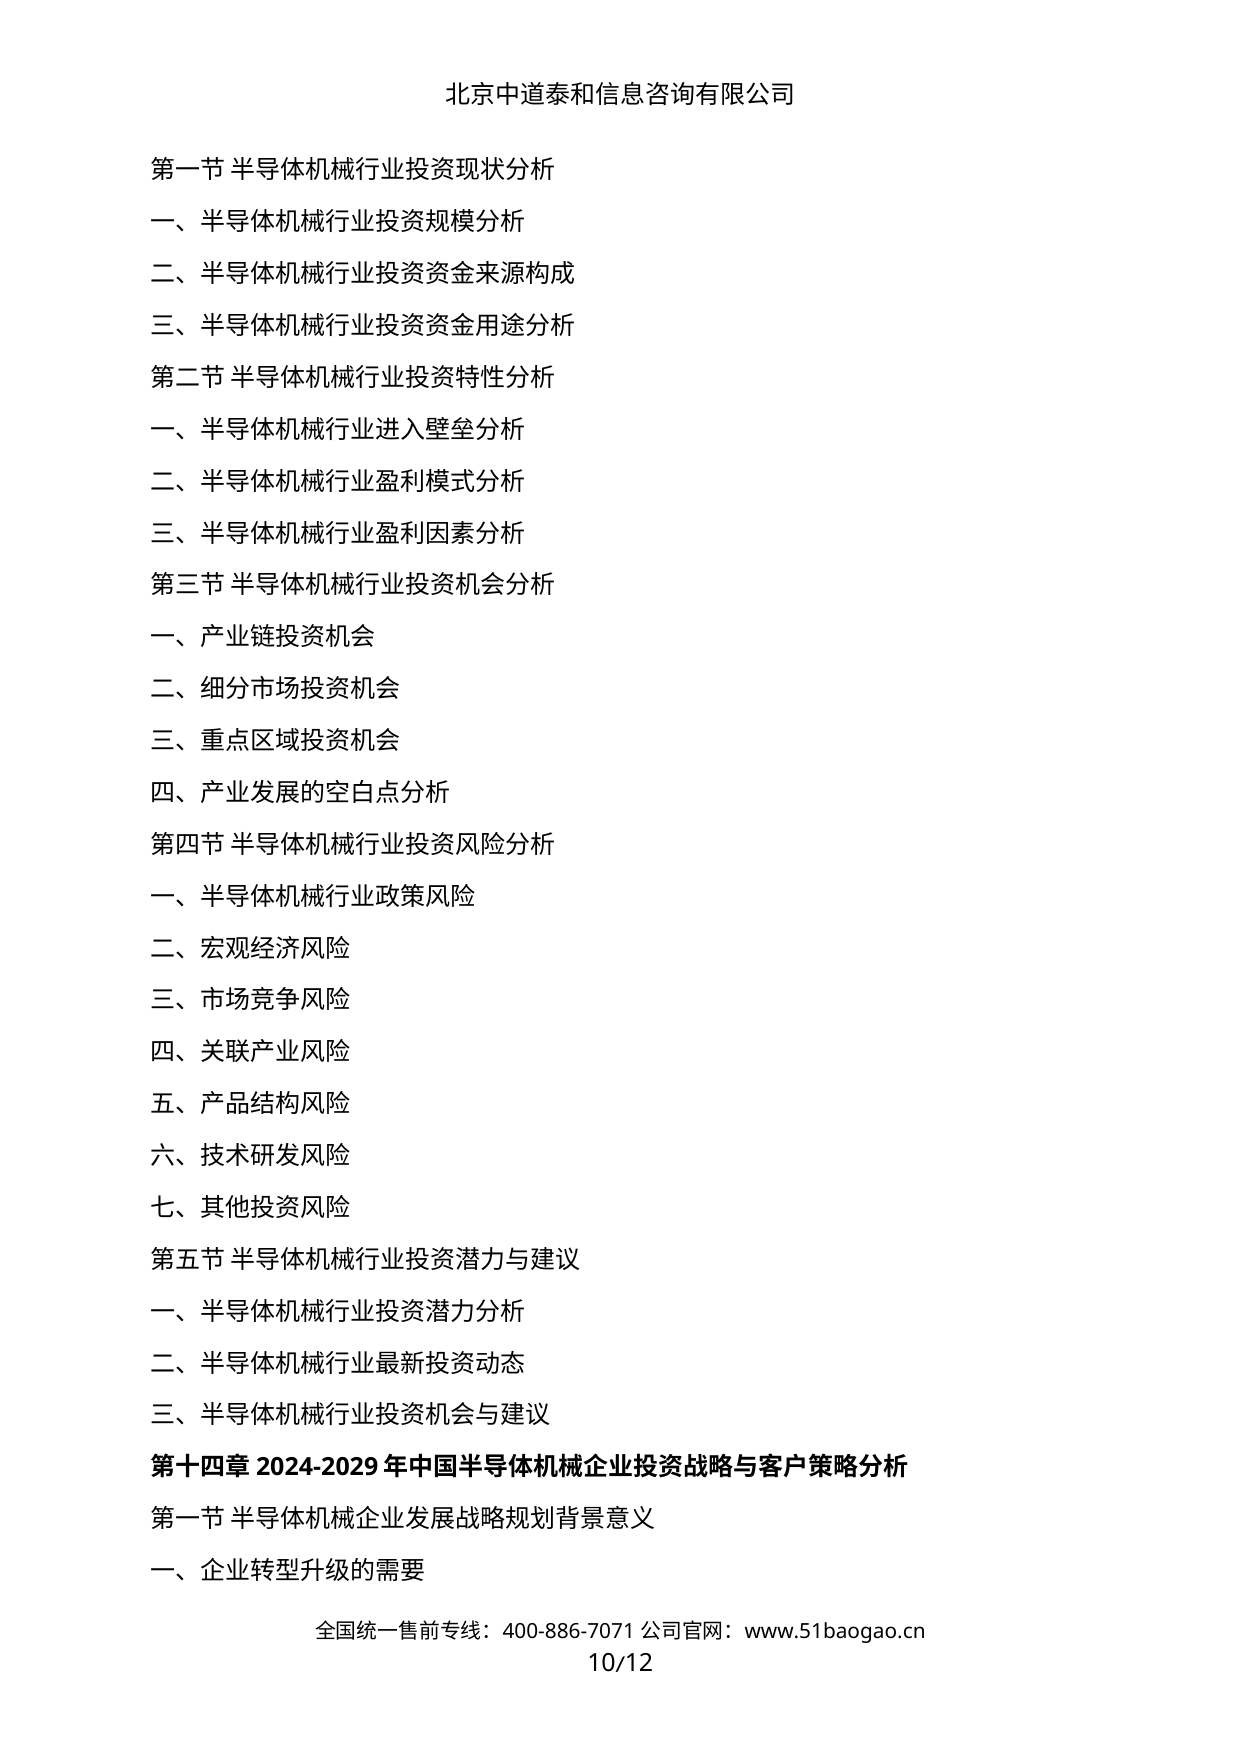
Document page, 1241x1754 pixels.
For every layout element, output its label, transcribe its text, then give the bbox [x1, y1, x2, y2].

text 二、细分市场投资机会 [150, 669, 1090, 705]
text 一、企业转型升级的需要 [150, 1551, 1090, 1587]
text 二、宏观经济风险 [150, 928, 1090, 964]
text 一、产业链投资机会 [150, 617, 1090, 653]
text 四、关联产业风险 [150, 1032, 1090, 1068]
text 三、半导体机械行业投资机会与建议 [150, 1395, 1090, 1431]
text 五、产品结构风险 [150, 1084, 1090, 1120]
text 三、半导体机械行业盈利因素分析 [150, 513, 1090, 549]
text 第四节 半导体机械行业投资风险分析 [150, 824, 1090, 861]
text 第十四章 2024-2029年中国半导体机械企业投资战略与客户策略分析 [150, 1447, 1090, 1483]
text 第二节 半导体机械行业投资特性分析 [150, 357, 1090, 394]
text 六、技术研发风险 [150, 1136, 1090, 1172]
text 三、市场竞争风险 [150, 980, 1090, 1016]
text 第一节 半导体机械企业发展战略规划背景意义 [150, 1499, 1090, 1535]
text 四、产业发展的空白点分析 [150, 772, 1090, 809]
text 一、半导体机械行业投资潜力分析 [150, 1291, 1090, 1327]
text 二、半导体机械行业盈利模式分析 [150, 461, 1090, 497]
text 一、半导体机械行业投资规模分析 [150, 202, 1090, 238]
text 第一节 半导体机械行业投资现状分析 [150, 150, 1090, 186]
text 三、重点区域投资机会 [150, 721, 1090, 757]
text 一、半导体机械行业进入壁垒分析 [150, 409, 1090, 446]
text 一、半导体机械行业政策风险 [150, 876, 1090, 912]
text 二、半导体机械行业投资资金来源构成 [150, 254, 1090, 290]
text 第五节 半导体机械行业投资潜力与建议 [150, 1239, 1090, 1276]
text 二、半导体机械行业最新投资动态 [150, 1343, 1090, 1379]
text 七、其他投资风险 [150, 1187, 1090, 1224]
text 第三节 半导体机械行业投资机会分析 [150, 565, 1090, 601]
text 三、半导体机械行业投资资金用途分析 [150, 306, 1090, 342]
